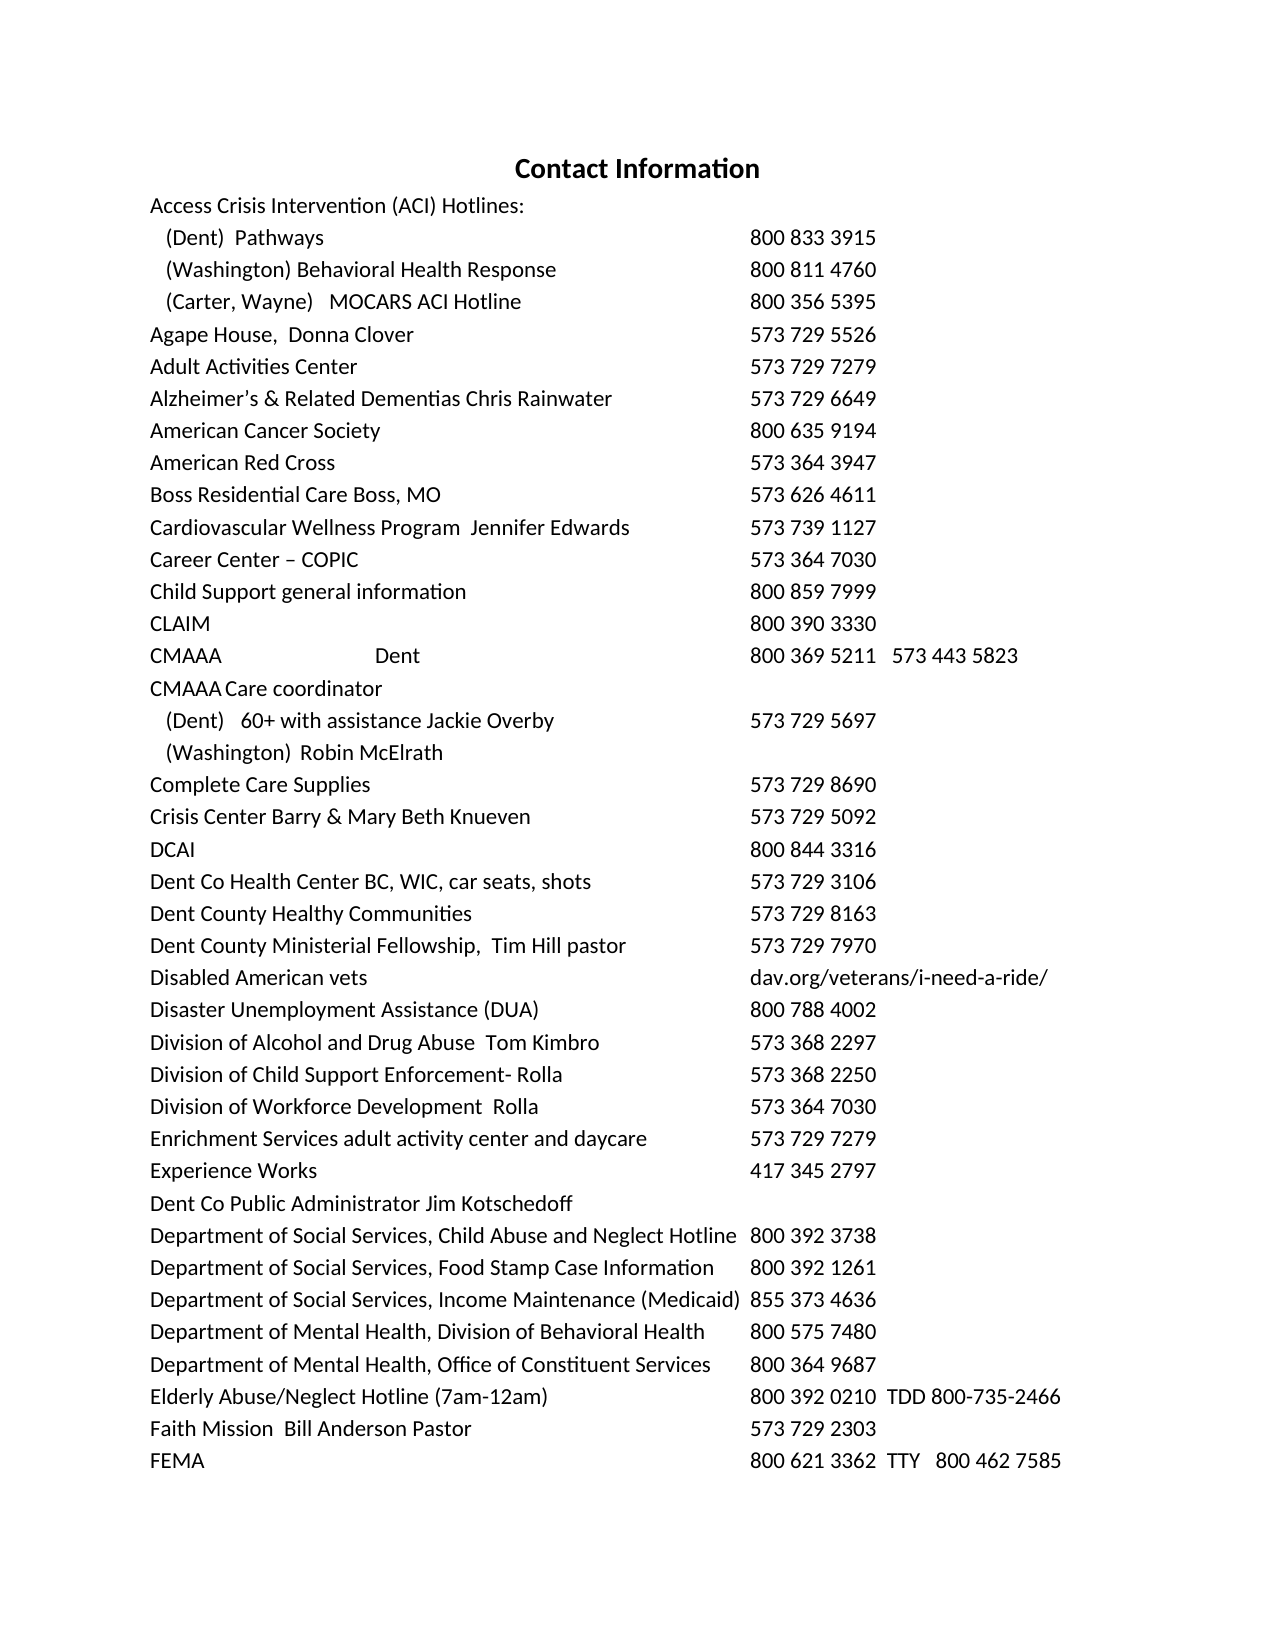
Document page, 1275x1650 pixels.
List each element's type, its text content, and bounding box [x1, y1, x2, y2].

text Cardiovascular Wellness Program Jennifer Edwards 573 739 1127 [150, 513, 1125, 541]
text Experience Works 417 345 2797 [150, 1157, 1125, 1184]
text Division of Child Support Enforcement- Rolla 573 368 2250 [150, 1060, 1125, 1088]
text Career Center – COPIC 573 364 7030 [150, 545, 1125, 573]
text Department of Mental Health, Division of Behavioral Health 800 575 7480 [150, 1317, 1125, 1346]
text (Washington) Behavioral Health Response 800 811 4760 [150, 255, 1125, 283]
text CMAAA Care coordinator [150, 674, 1125, 702]
text CMAAA Dent 800 369 5211 573 443 5823 [150, 642, 1125, 669]
text Dent Co Health Center BC, WIC, car seats, shots 573 729 3106 [150, 867, 1125, 895]
text Enrichment Services adult activity center and daycare 573 729 7279 [150, 1124, 1125, 1152]
text CLAIM 800 390 3330 [150, 609, 1125, 637]
text Boss Residential Care Boss, MO 573 626 4611 [150, 481, 1125, 509]
text American Red Cross 573 364 3947 [150, 448, 1125, 476]
text Elderly Abuse/Neglect Hotline (7am-12am) 800 392 0210 TDD 800-735-2466 [150, 1382, 1125, 1410]
text Agape House, Donna Clover 573 729 5526 [150, 320, 1125, 348]
text Division of Alcohol and Drug Abuse Tom Kimbro 573 368 2297 [150, 1028, 1125, 1056]
text (Dent) 60+ with assistance Jackie Overby 573 729 5697 [150, 706, 1125, 734]
text Faith Mission Bill Anderson Pastor 573 729 2303 [150, 1414, 1125, 1442]
text FEMA 800 621 3362 TTY 800 462 7585 [150, 1446, 1125, 1474]
text Complete Care Supplies 573 729 8690 [150, 770, 1125, 798]
text Alzheimer’s & Related Dementias Chris Rainwater 573 729 6649 [150, 384, 1125, 412]
text Child Support general information 800 859 7999 [150, 577, 1125, 605]
text Disabled American vets dav.org/veterans/i-need-a-ride/ [150, 963, 1125, 991]
text (Dent) Pathways 800 833 3915 [150, 223, 1125, 251]
text American Cancer Society 800 635 9194 [150, 416, 1125, 444]
text Contact Information [150, 150, 1125, 186]
text Division of Workforce Development Rolla 573 364 7030 [150, 1092, 1125, 1120]
text Department of Social Services, Child Abuse and Neglect Hotline 800 392 3738 [150, 1221, 1125, 1249]
text Dent Co Public Administrator Jim Kotschedoff [150, 1189, 1125, 1217]
text Department of Social Services, Food Stamp Case Information 800 392 1261 [150, 1253, 1125, 1281]
text Access Crisis Intervention (ACI) Hotlines: [150, 191, 1125, 219]
text Adult Activities Center 573 729 7279 [150, 352, 1125, 380]
text Crisis Center Barry & Mary Beth Knueven 573 729 5092 [150, 802, 1125, 831]
text Department of Mental Health, Office of Constituent Services 800 364 9687 [150, 1350, 1125, 1378]
text (Washington) Robin McElrath [150, 738, 1125, 766]
text (Carter, Wayne) MOCARS ACI Hotline 800 356 5395 [150, 287, 1125, 316]
text Dent County Ministerial Fellowship, Tim Hill pastor 573 729 7970 [150, 931, 1125, 959]
text Disaster Unemployment Assistance (DUA) 800 788 4002 [150, 996, 1125, 1024]
text Department of Social Services, Income Maintenance (Medicaid) 855 373 4636 [150, 1285, 1125, 1313]
text DCAI 800 844 3316 [150, 835, 1125, 863]
text Dent County Healthy Communities 573 729 8163 [150, 899, 1125, 927]
